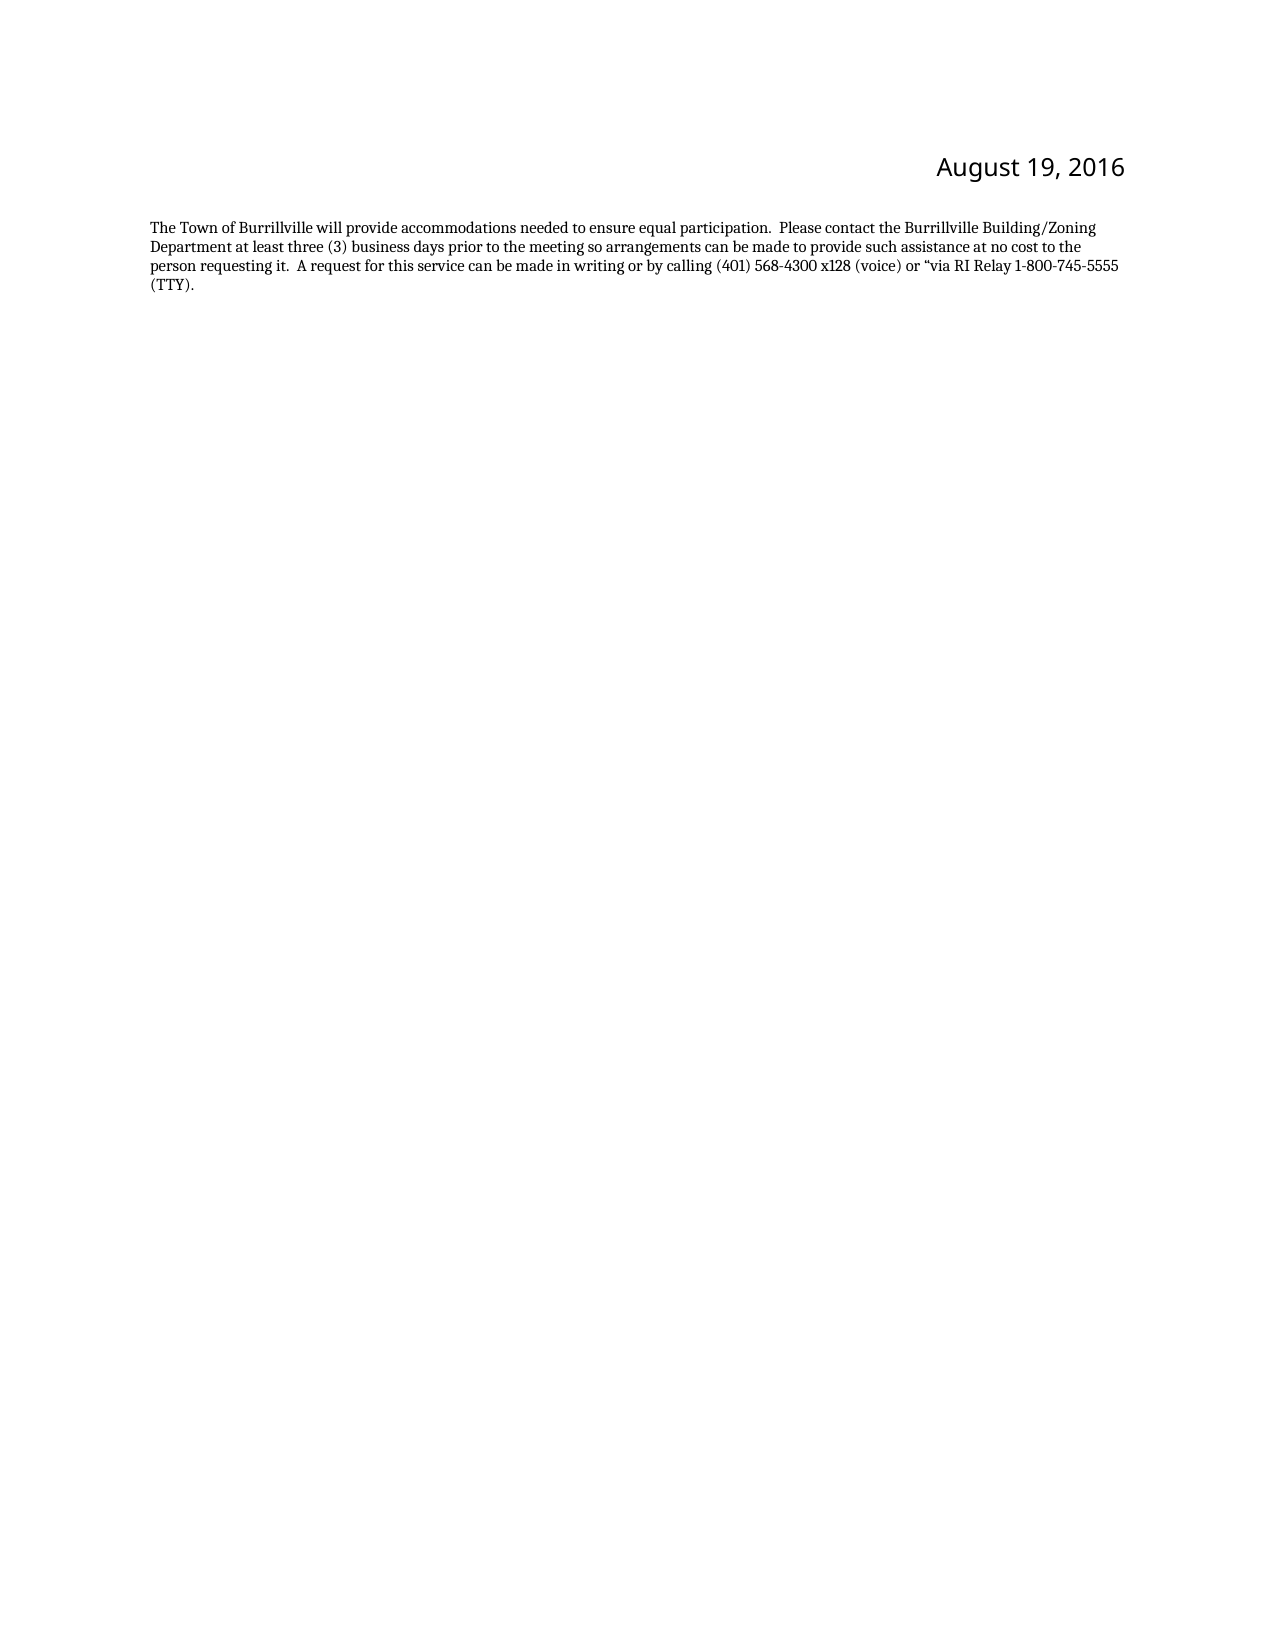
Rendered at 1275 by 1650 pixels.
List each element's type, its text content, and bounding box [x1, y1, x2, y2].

text The Town of Burrillville will provide accommodations needed to ensure equal participation. Please contact the Burrillville Building/Zoning Department at least three (3) business days prior to the meeting so arrangements can be made to provide such assistance at no cost to the person requesting it. A request for this service can be made in writing or by calling (401) 568-4300 x128 (voice) or “via RI Relay 1-800-745-5555 (TTY). [150, 218, 1125, 295]
text August 19, 2016 [150, 150, 1125, 184]
